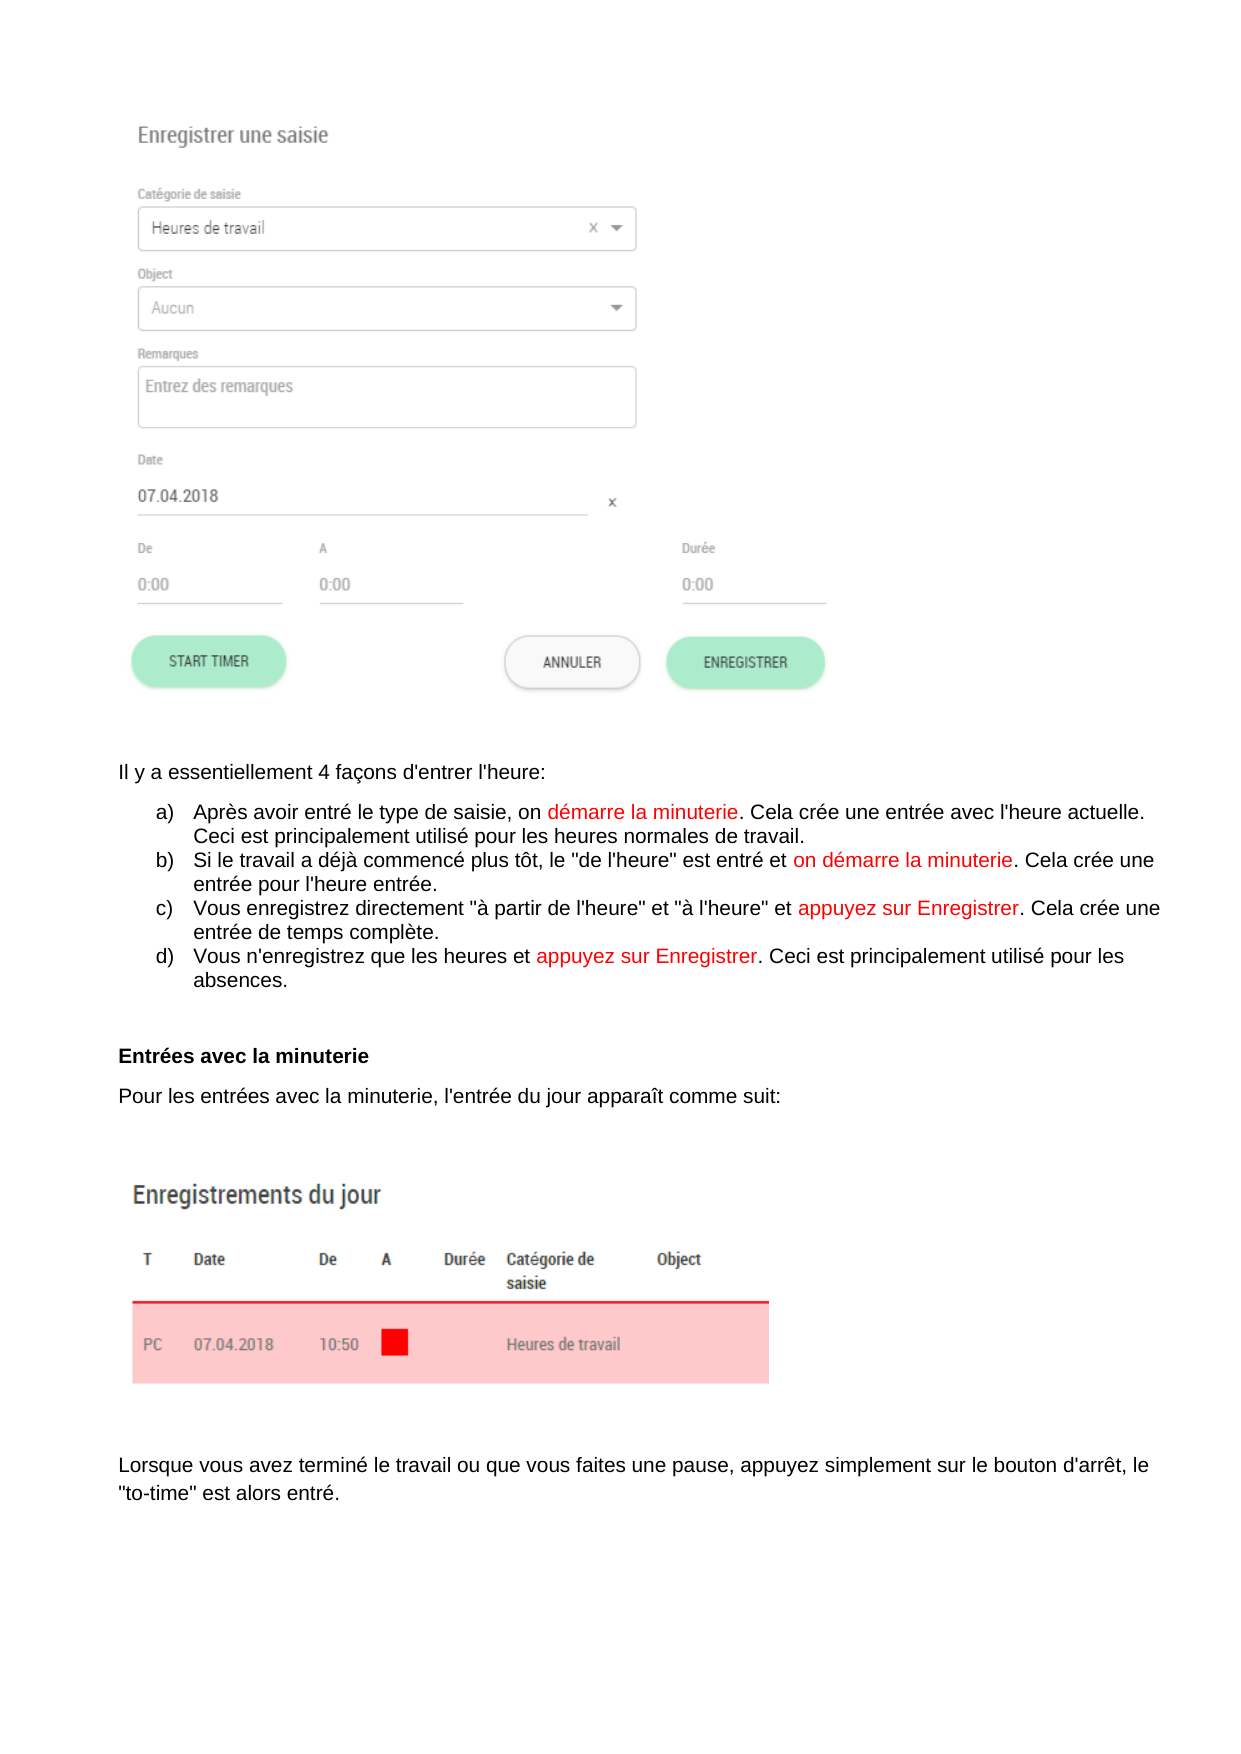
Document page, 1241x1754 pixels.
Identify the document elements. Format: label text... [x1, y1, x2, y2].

text Pour les entrées avec la minuterie, l'entrée du jour apparaît comme suit: [118, 1084, 1167, 1108]
picture [118, 103, 840, 704]
list Si le travail a déjà commencé plus tôt, le "de l'heure" est entré et on démarre la minuterie. Cela crée une entrée pour l'heure entrée. [156, 848, 1167, 896]
list Vous n'enregistrez que les heures et appuyez sur Enregistrer. Ceci est principalement utilisé pour les absences. [156, 944, 1167, 992]
list Vous enregistrez directement "à partir de l'heure" et "à l'heure" et appuyez sur Enregistrer. Cela crée une entrée de temps complète. [156, 896, 1167, 944]
text Il y a essentiellement 4 façons d'entrer l'heure: [118, 760, 1167, 784]
text Lorsque vous avez terminé le travail ou que vous faites une pause, appuyez simplement sur le bouton d'arrêt, le "to-time" est alors entré. [118, 1453, 1167, 1504]
text Entrées avec la minuterie [118, 1044, 1167, 1068]
picture [118, 1164, 769, 1397]
list Après avoir entré le type de saisie, on démarre la minuterie. Cela crée une entrée avec l'heure actuelle. Ceci est principalement utilisé pour les heures normales de travail. [156, 800, 1167, 848]
